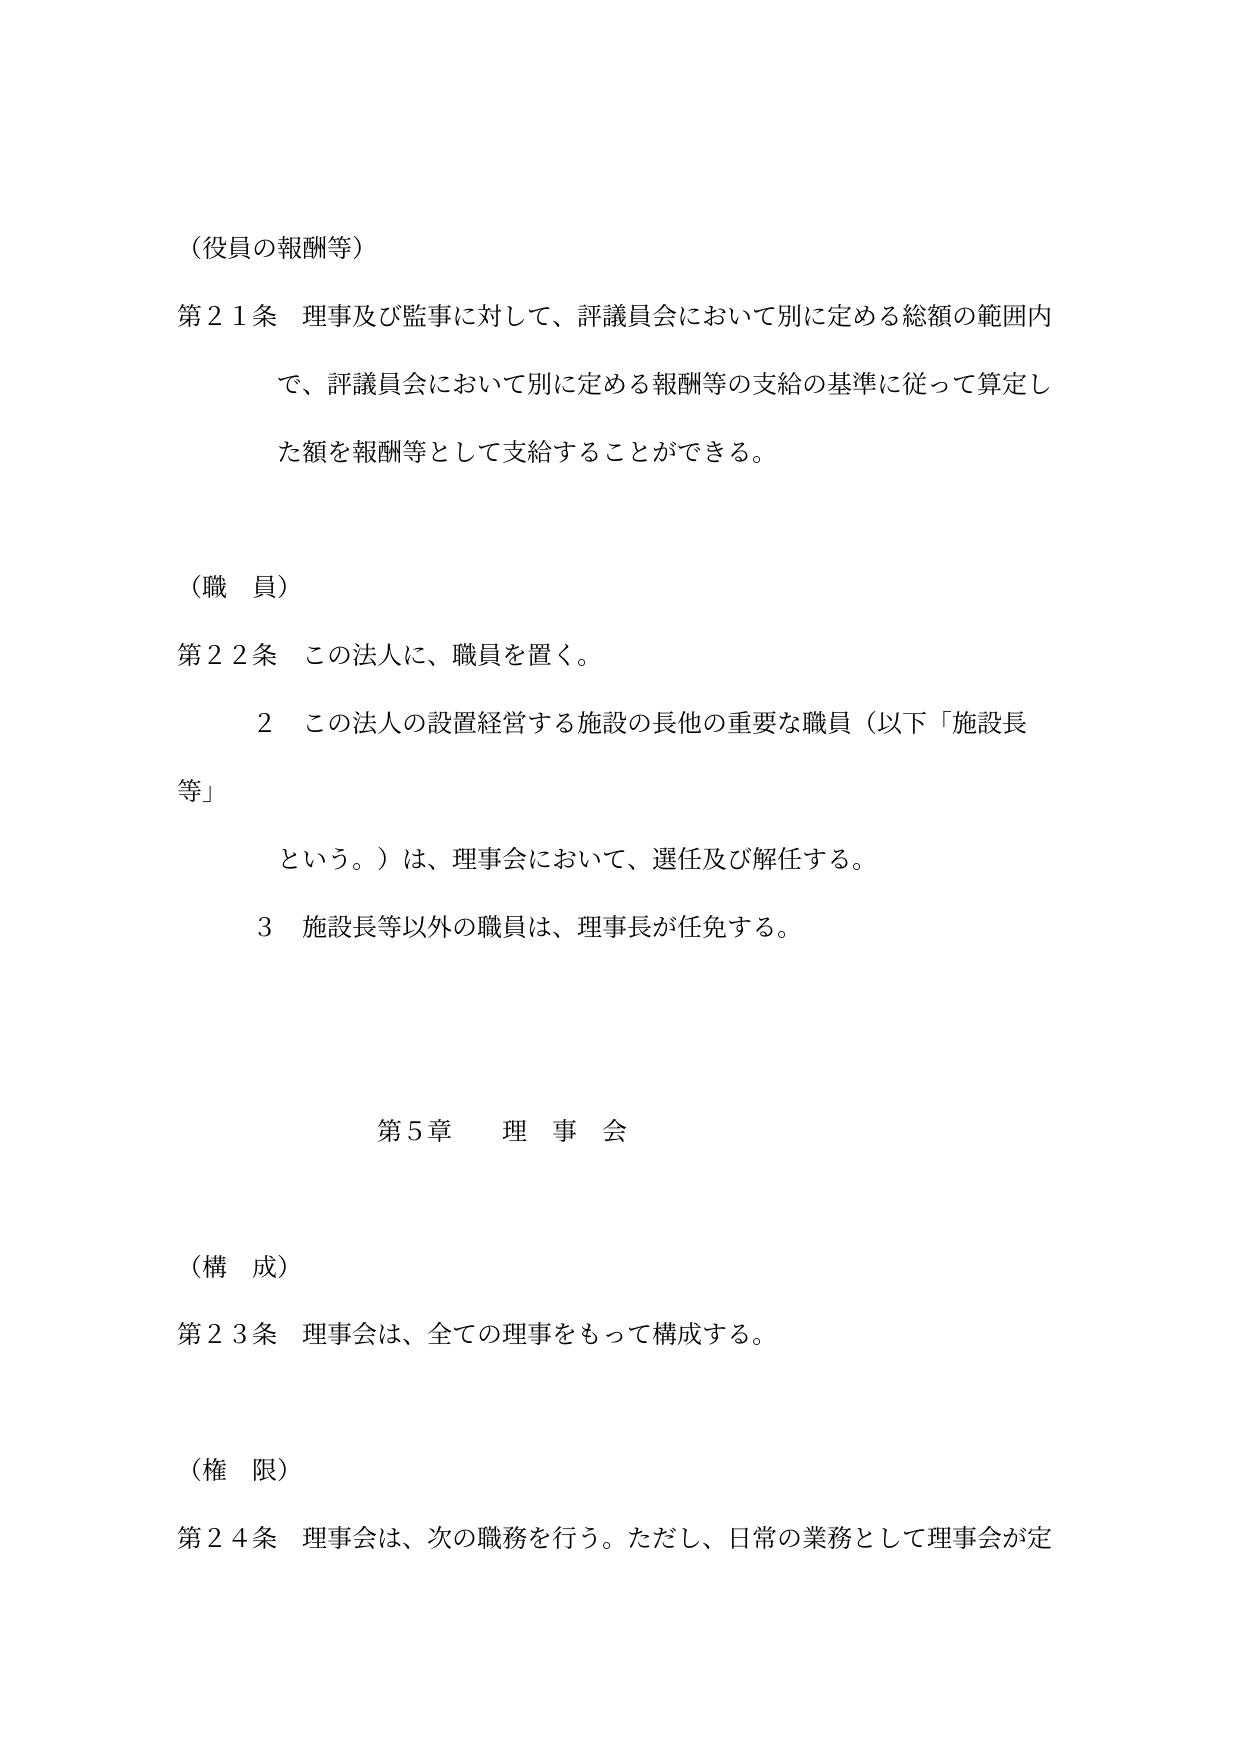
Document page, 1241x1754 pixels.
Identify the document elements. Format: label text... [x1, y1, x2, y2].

text （権 限） [177, 1435, 1063, 1503]
text ３ 施設長等以外の職員は、理事長が任免する。 [177, 892, 1063, 960]
text ２ この法人の設置経営する施設の長他の重要な職員（以下「施設長等」 [177, 688, 1063, 824]
text 第２２条 この法人に、職員を置く。 [177, 620, 1063, 688]
text 第５章 理 事 会 [177, 1096, 1063, 1163]
text （構 成） [177, 1231, 1063, 1299]
text 第２４条 理事会は、次の職務を行う。ただし、日常の業務として理事会が定 [177, 1503, 1063, 1571]
text 第２１条 理事及び監事に対して、評議員会において別に定める総額の範囲内 [177, 281, 1063, 348]
text （職 員） [177, 552, 1063, 620]
text （役員の報酬等） [177, 213, 1063, 281]
text で、評議員会において別に定める報酬等の支給の基準に従って算定し [177, 348, 1063, 416]
text 第２３条 理事会は、全ての理事をもって構成する。 [177, 1299, 1063, 1367]
text という。）は、理事会において、選任及び解任する。 [177, 824, 1063, 892]
text た額を報酬等として支給することができる。 [177, 416, 1063, 484]
